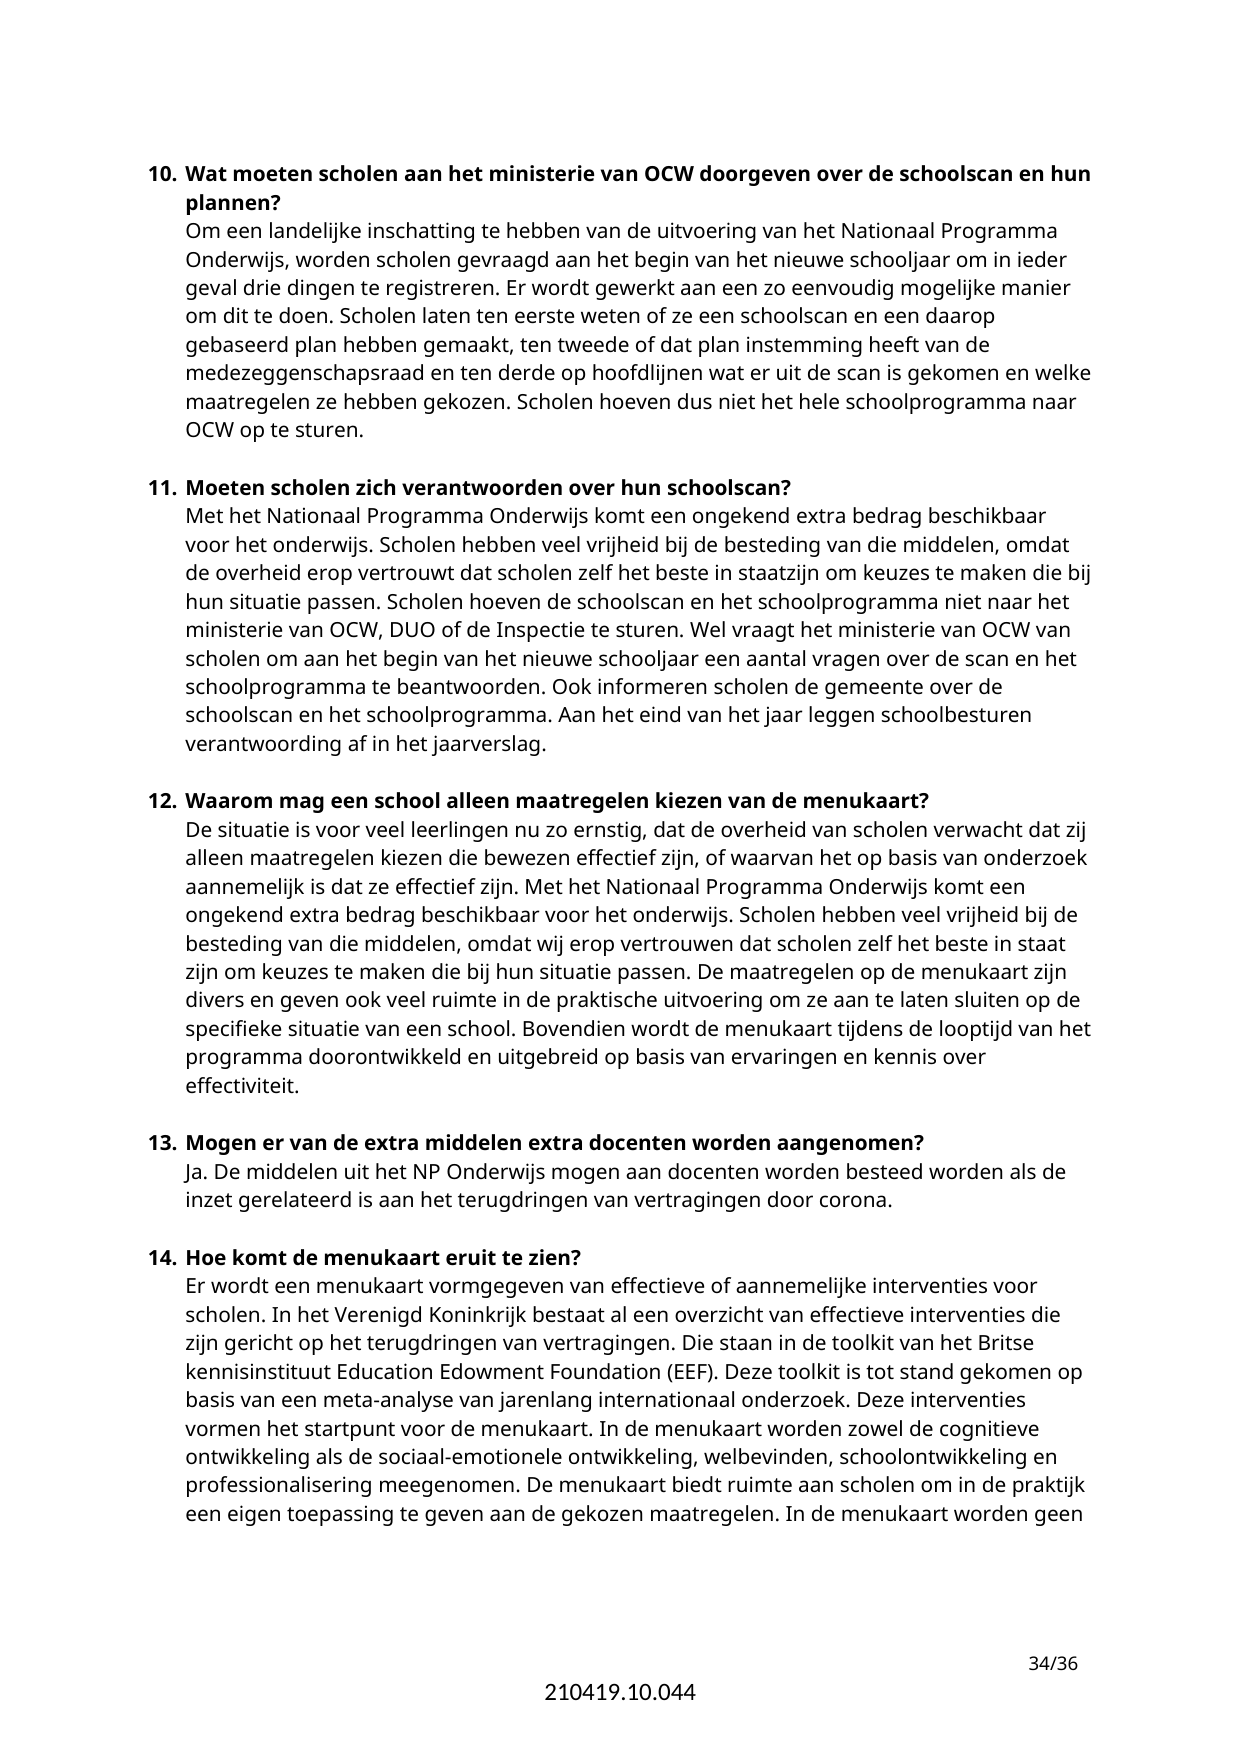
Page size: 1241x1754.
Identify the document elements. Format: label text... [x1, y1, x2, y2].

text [185, 1271, 1092, 1527]
text De situatie is voor veel leerlingen nu zo ernstig, dat de overheid van scholen verwacht dat zij alleen maatregelen kiezen die bewezen effectief zijn, of waarvan het op basis van onderzoek aannemelijk is dat ze effectief zijn. Met het Nationaal Programma Onderwijs komt een ongekend extra bedrag beschikbaar voor het onderwijs. Scholen hebben veel vrijheid bij de besteding van die middelen, omdat wij erop vertrouwen dat scholen zelf het beste in staat zijn om keuzes te maken die bij hun situatie passen. De maatregelen op de menukaart zijn divers en geven ook veel ruimte in de praktische uitvoering om ze aan te laten sluiten op de specifieke situatie van een school. Bovendien wordt de menukaart tijdens de looptijd van het programma doorontwikkeld en uitgebreid op basis van ervaringen en kennis over effectiviteit. [185, 815, 1092, 1099]
list Waarom mag een school alleen maatregelen kiezen van de menukaart? [148, 787, 1092, 815]
list Wat moeten scholen aan het ministerie van OCW doorgeven over de schoolscan en hun plannen? [148, 159, 1092, 216]
text Om een landelijke inschatting te hebben van de uitvoering van het Nationaal Programma Onderwijs, worden scholen gevraagd aan het begin van het nieuwe schooljaar om in ieder geval drie dingen te registreren. Er wordt gewerkt aan een zo eenvoudig mogelijke manier om dit te doen. Scholen laten ten eerste weten of ze een schoolscan en een daarop gebaseerd plan hebben gemaakt, ten tweede of dat plan instemming heeft van de medezeggenschapsraad en ten derde op hoofdlijnen wat er uit de scan is gekomen en welke maatregelen ze hebben gekozen. Scholen hoeven dus niet het hele schoolprogramma naar OCW op te sturen. [185, 216, 1092, 444]
list Moeten scholen zich verantwoorden over hun schoolscan? [148, 473, 1092, 501]
text Ja. De middelen uit het NP Onderwijs mogen aan docenten worden besteed worden als de inzet gerelateerd is aan het terugdringen van vertragingen door corona. [185, 1157, 1092, 1214]
text Met het Nationaal Programma Onderwijs komt een ongekend extra bedrag beschikbaar voor het onderwijs. Scholen hebben veel vrijheid bij de besteding van die middelen, omdat de overheid erop vertrouwt dat scholen zelf het beste in staatzijn om keuzes te maken die bij hun situatie passen. Scholen hoeven de schoolscan en het schoolprogramma niet naar het ministerie van OCW, DUO of de Inspectie te sturen. Wel vraagt het ministerie van OCW van scholen om aan het begin van het nieuwe schooljaar een aantal vragen over de scan en het schoolprogramma te beantwoorden. Ook informeren scholen de gemeente over de schoolscan en het schoolprogramma. Aan het eind van het jaar leggen schoolbesturen verantwoording af in het jaarverslag. [185, 501, 1092, 757]
list Hoe komt de menukaart eruit te zien? [148, 1243, 1092, 1271]
list Mogen er van de extra middelen extra docenten worden aangenomen? [148, 1128, 1092, 1157]
